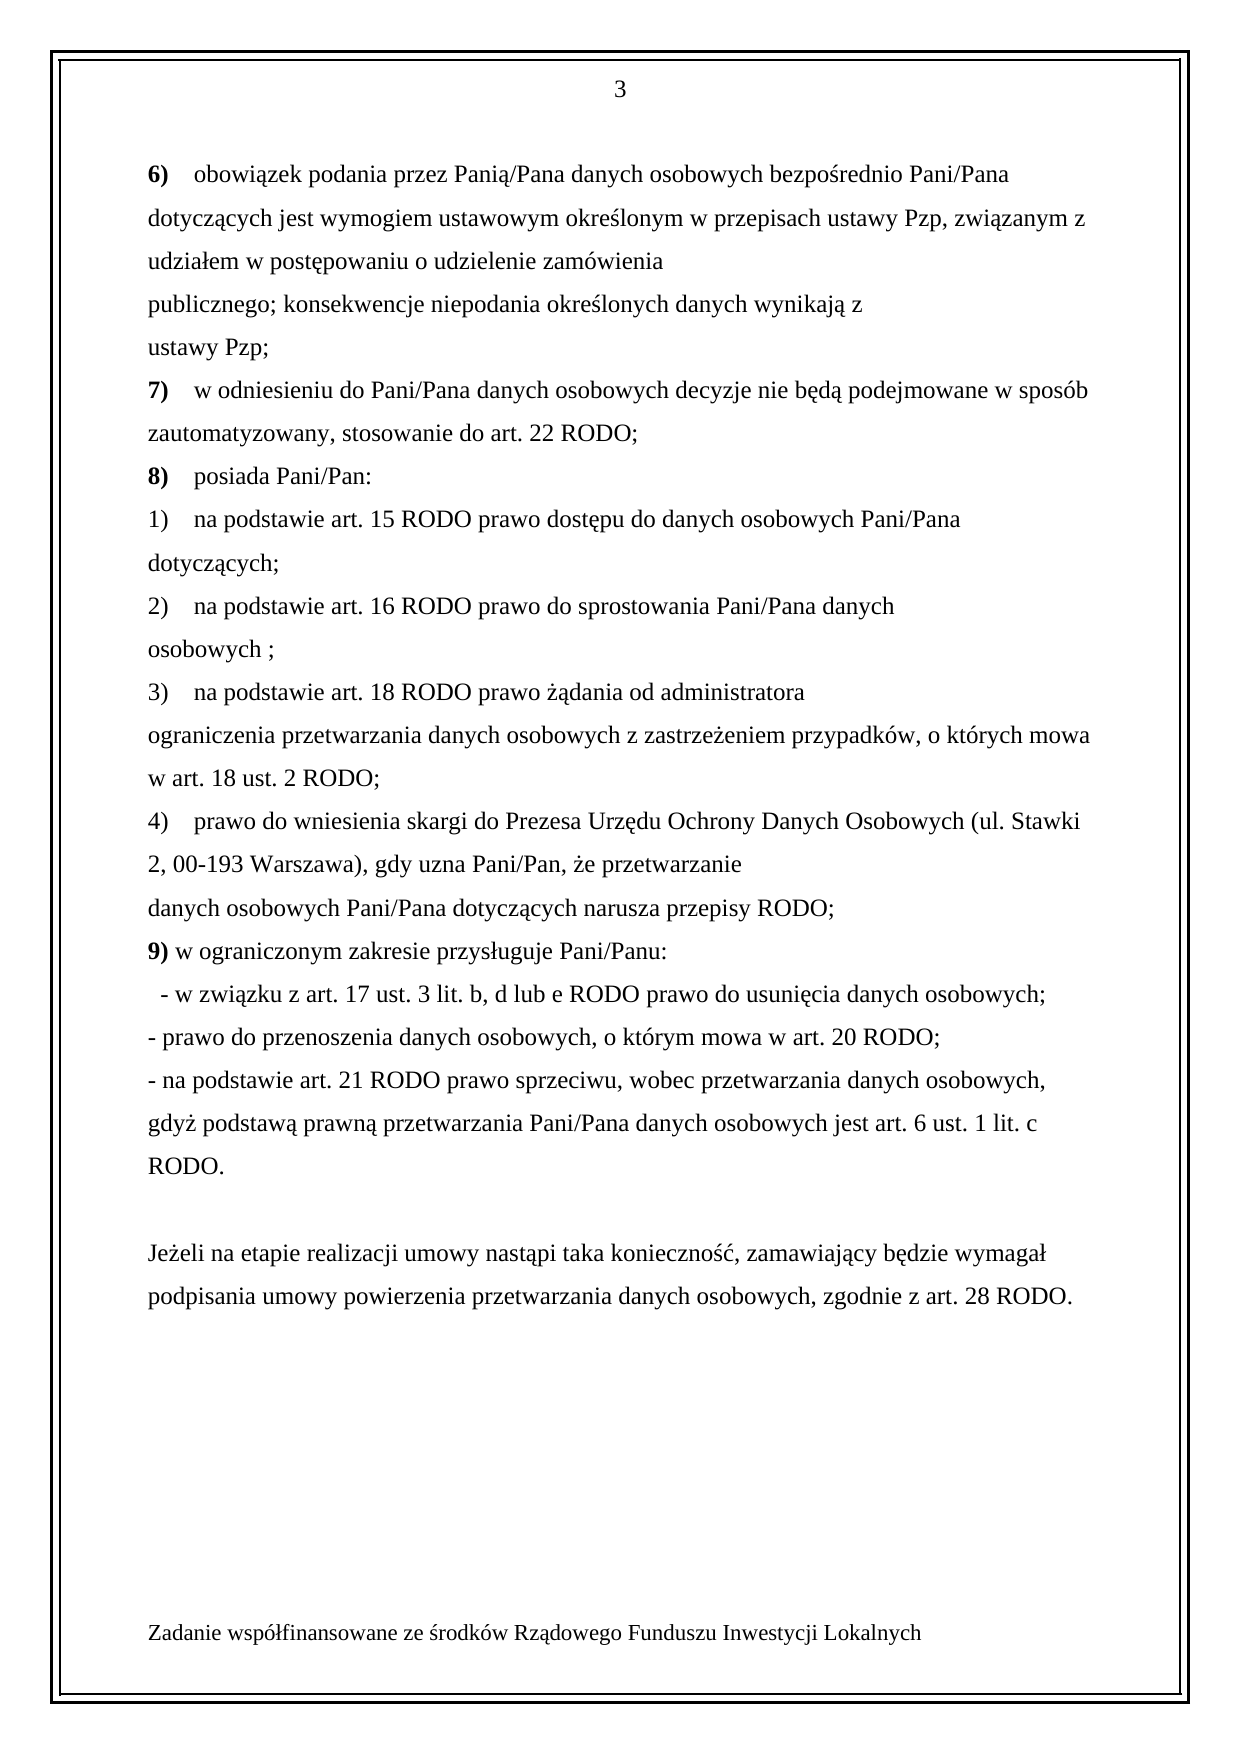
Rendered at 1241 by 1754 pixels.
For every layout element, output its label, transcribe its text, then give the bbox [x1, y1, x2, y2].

text 6) obowiązek podania przez Panią/Pana danych osobowych bezpośrednio Pani/Pana dotyczących jest wymogiem ustawowym określonym w przepisach ustawy Pzp, związanym z udziałem w postępowaniu o udzielenie zamówienia publicznego; konsekwencje niepodania określonych danych wynikają z ustawy Pzp; 7) w odniesieniu do Pani/Pana danych osobowych decyzje nie będą podejmowane w sposób zautomatyzowany, stosowanie do art. 22 RODO; 8) posiada Pani/Pan: 1) na podstawie art. 15 RODO prawo dostępu do danych osobowych Pani/Pana dotyczących; 2) na podstawie art. 16 RODO prawo do sprostowania Pani/Pana danych osobowych ; 3) na podstawie art. 18 RODO prawo żądania od administratora ograniczenia przetwarzania danych osobowych z zastrzeżeniem przypadków, o których mowa w art. 18 ust. 2 RODO; 4) prawo do wniesienia skargi do Prezesa Urzędu Ochrony Danych Osobowych (ul. Stawki 2, 00-193 Warszawa), gdy uzna Pani/Pan, że przetwarzanie danych osobowych Pani/Pana dotyczących narusza przepisy RODO; 9) w ograniczonym zakresie przysługuje Pani/Panu: - w związku z art. 17 ust. 3 lit. b, d lub e RODO prawo do usunięcia danych osobowych; - prawo do przenoszenia danych osobowych, o którym mowa w art. 20 RODO; - na podstawie art. 21 RODO prawo sprzeciwu, wobec przetwarzania danych osobowych, gdyż podstawą prawną przetwarzania Pani/Pana danych osobowych jest art. 6 ust. 1 lit. c RODO. Jeżeli na etapie realizacji umowy nastąpi taka konieczność, zamawiający będzie wymagał podpisania umowy powierzenia przetwarzania danych osobowych, zgodnie z art. 28 RODO. [148, 159, 1092, 1309]
